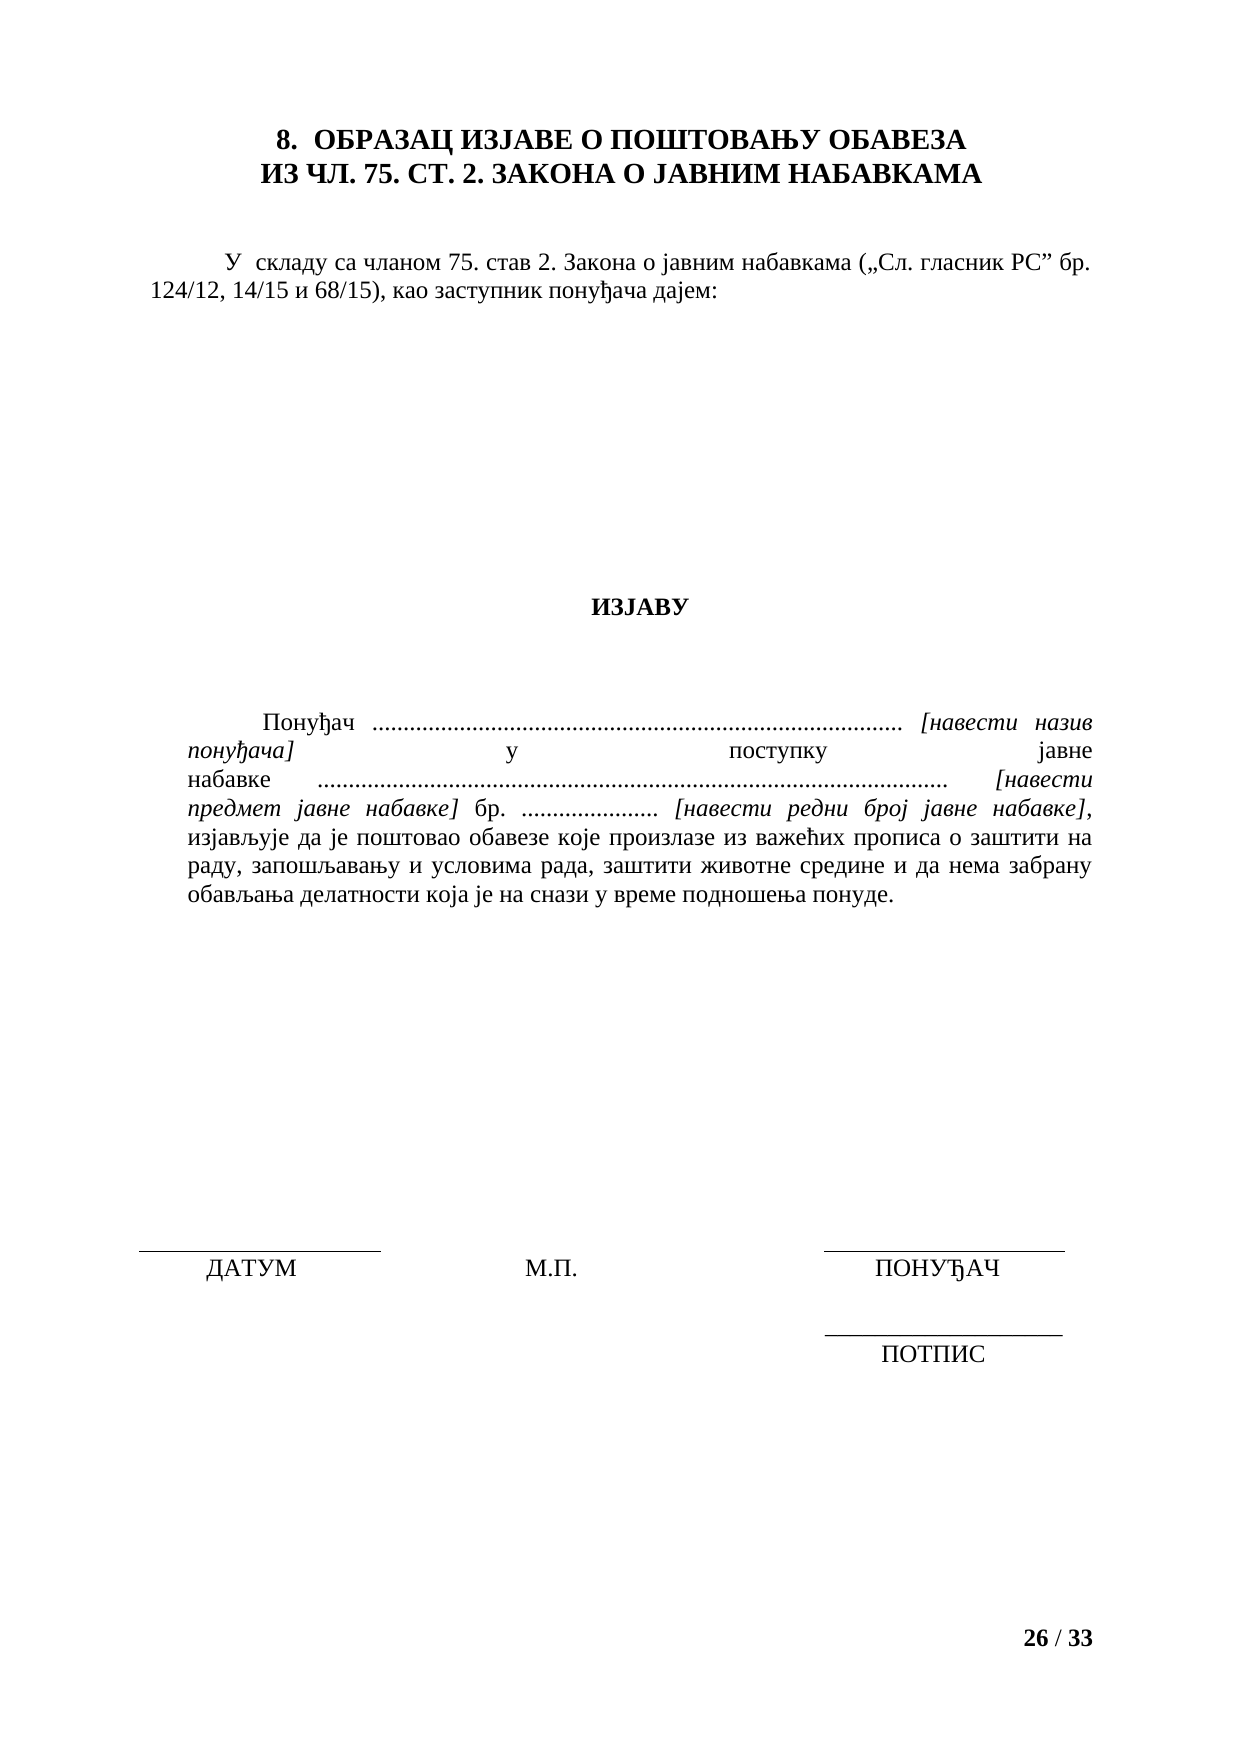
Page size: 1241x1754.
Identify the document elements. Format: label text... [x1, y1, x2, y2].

text ИЗЈАВУ [187, 592, 1093, 621]
text ПОТПИС [150, 1339, 1093, 1368]
text Понуђач ..................................................................................... [навести назив понуђача] у поступку јавне набавке ..................................................................................................... [навести предмет јавне набавке] бр. ...................... [навести редни број јавне набавкe], изјављује да је поштовао обавезе које произлазе из важећих прописа о заштити на раду, запошљавању и условима рада, заштити животне средине и да нема забрану обављања делатности која је на снази у време подношења понуде. [187, 707, 1093, 908]
text ___________________ [150, 1311, 1093, 1339]
subtitle ОБРАЗАЦ ИЗЈАВЕ О ПОШТОВАЊУ ОБАВЕЗА [150, 122, 1093, 156]
text ИЗ ЧЛ. 75. СТ. 2. ЗАКОНА О ЈАВНИМ НАБАВКАМА [150, 156, 1093, 189]
text У складу са чланом 75. став 2. Закона о јавним набавкама („Сл. гласник РС” бр. 124/12, 14/15 и 68/15), као заступник понуђача дајем: [150, 247, 1093, 304]
text ДАТУМ М.П. ПОНУЂАЧ [150, 1253, 1093, 1282]
